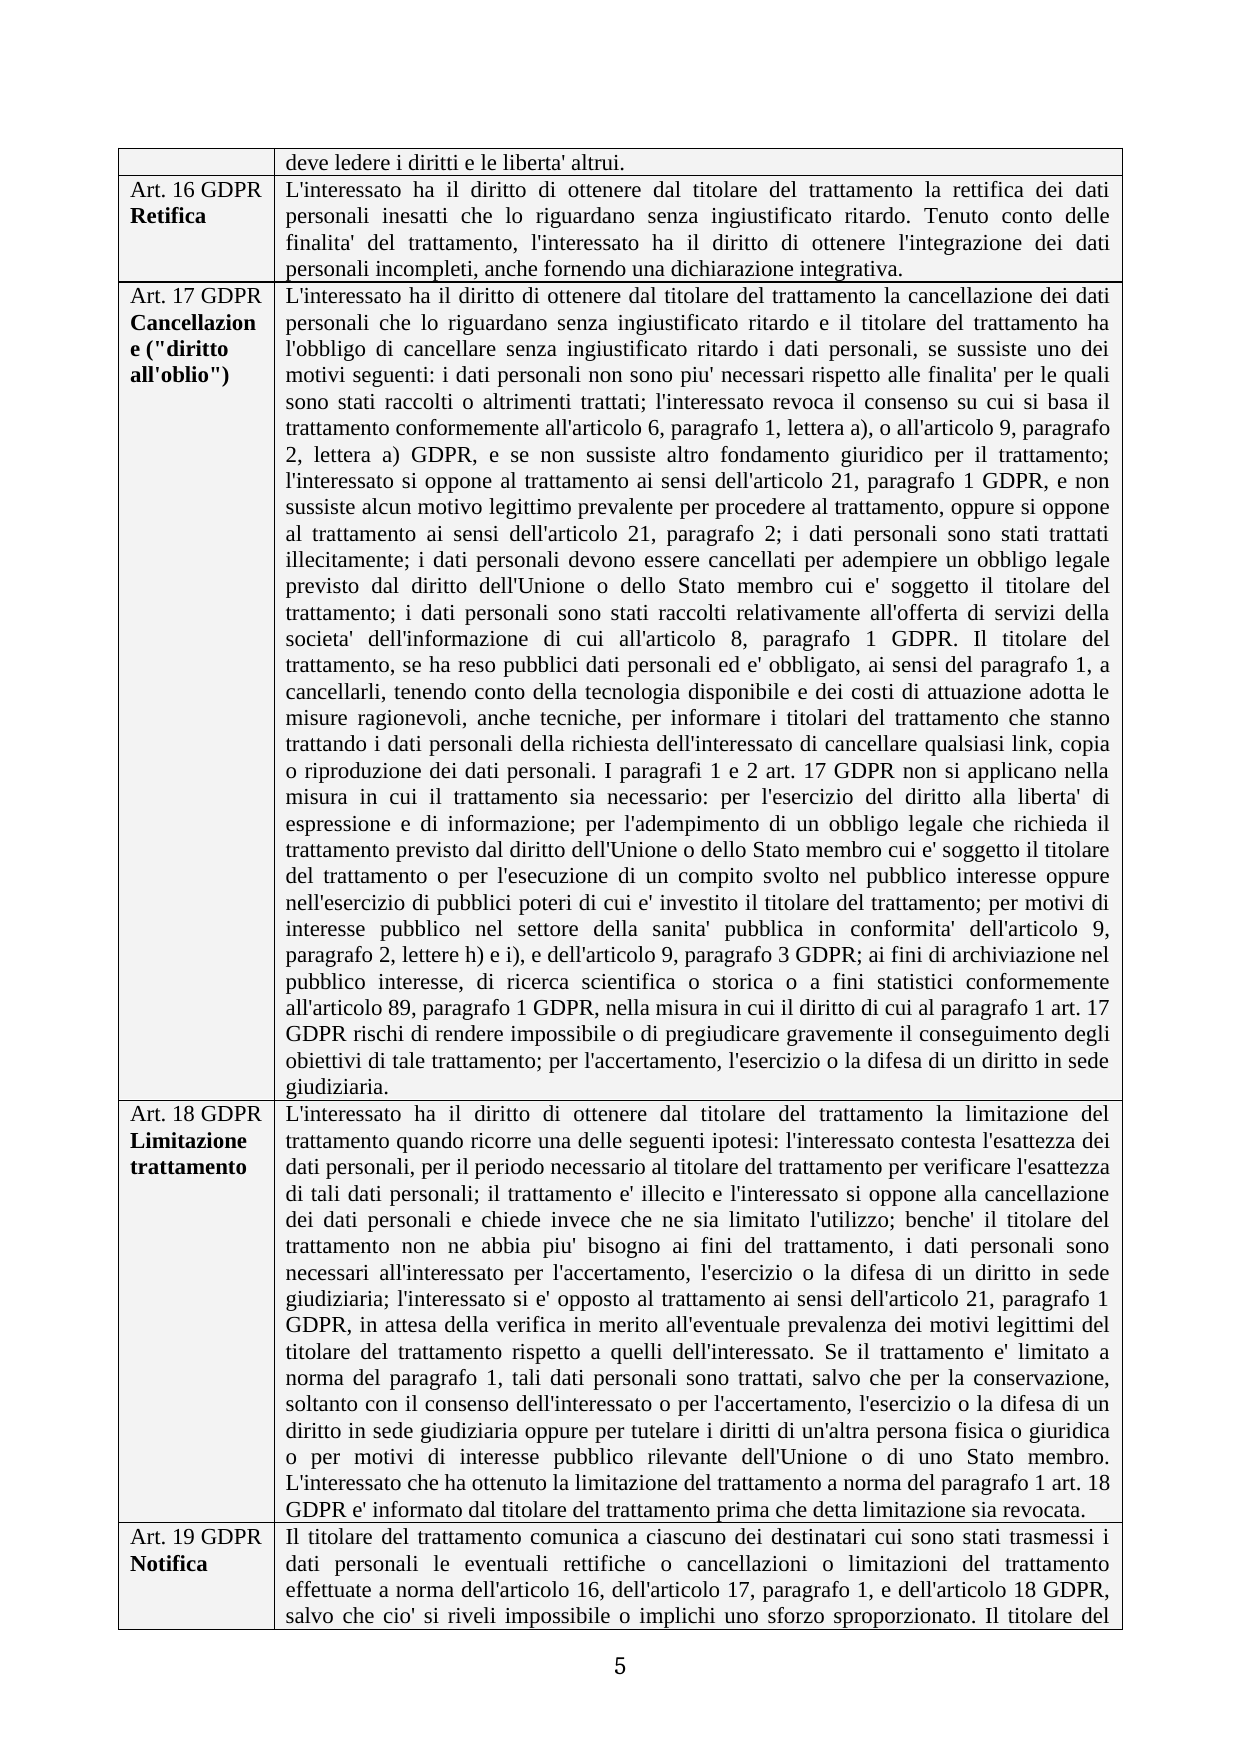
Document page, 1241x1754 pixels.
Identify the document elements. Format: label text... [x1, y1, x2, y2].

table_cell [275, 1523, 1122, 1629]
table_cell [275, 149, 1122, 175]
table_cell L'interessato ha il diritto di ottenere dal titolare del trattamento la cancellazione dei dati personali che lo riguardano senza ingiustificato ritardo e il titolare del trattamento ha l'obbligo di cancellare senza ingiustificato ritardo i dati personali, se sussiste uno dei motivi seguenti: i dati personali non sono piu' necessari rispetto alle finalita' per le quali sono stati raccolti o altrimenti trattati; l'interessato revoca il consenso su cui si basa il trattamento conformemente all'articolo 6, paragrafo 1, lettera a), o all'articolo 9, paragrafo 2, lettera a) GDPR, e se non sussiste altro fondamento giuridico per il trattamento; l'interessato si oppone al trattamento ai sensi dell'articolo 21, paragrafo 1 GDPR, e non sussiste alcun motivo legittimo prevalente per procedere al trattamento, oppure si oppone al trattamento ai sensi dell'articolo 21, paragrafo 2; i dati personali sono stati trattati illecitamente; i dati personali devono essere cancellati per adempiere un obbligo legale previsto dal diritto dell'Unione o dello Stato membro cui e' soggetto il titolare del trattamento; i dati personali sono stati raccolti relativamente all'offerta di servizi della societa' dell'informazione di cui all'articolo 8, paragrafo 1 GDPR. Il titolare del trattamento, se ha reso pubblici dati personali ed e' obbligato, ai sensi del paragrafo 1, a cancellarli, tenendo conto della tecnologia disponibile e dei costi di attuazione adotta le misure ragionevoli, anche tecniche, per informare i titolari del trattamento che stanno trattando i dati personali della richiesta dell'interessato di cancellare qualsiasi link, copia o riproduzione dei dati personali. I paragrafi 1 e 2 art. 17 GDPR non si applicano nella misura in cui il trattamento sia necessario: per l'esercizio del diritto alla liberta' di espressione e di informazione; per l'adempimento di un obbligo legale che richieda il trattamento previsto dal diritto dell'Unione o dello Stato membro cui e' soggetto il titolare del trattamento o per l'esecuzione di un compito svolto nel pubblico interesse oppure nell'esercizio di pubblici poteri di cui e' investito il titolare del trattamento; per motivi di interesse pubblico nel settore della sanita' pubblica in conformita' dell'articolo 9, paragrafo 2, lettere h) e i), e dell'articolo 9, paragrafo 3 GDPR; ai fini di archiviazione nel pubblico interesse, di ricerca scientifica o storica o a fini statistici conformemente all'articolo 89, paragrafo 1 GDPR, nella misura in cui il diritto di cui al paragrafo 1 art. 17 GDPR rischi di rendere impossibile o di pregiudicare gravemente il conseguimento degli obiettivi di tale trattamento; per l'accertamento, l'esercizio o la difesa di un diritto in sede giudiziaria. [275, 283, 1122, 1099]
table_cell Art. 17 GDPR Cancellazione ("diritto all'oblio") [119, 283, 274, 1099]
table_cell Art. 18 GDPR Limitazione trattamento [119, 1101, 274, 1522]
table_cell L'interessato ha il diritto di ottenere dal titolare del trattamento la limitazione del trattamento quando ricorre una delle seguenti ipotesi: l'interessato contesta l'esattezza dei dati personali, per il periodo necessario al titolare del trattamento per verificare l'esattezza di tali dati personali; il trattamento e' illecito e l'interessato si oppone alla cancellazione dei dati personali e chiede invece che ne sia limitato l'utilizzo; benche' il titolare del trattamento non ne abbia piu' bisogno ai fini del trattamento, i dati personali sono necessari all'interessato per l'accertamento, l'esercizio o la difesa di un diritto in sede giudiziaria; l'interessato si e' opposto al trattamento ai sensi dell'articolo 21, paragrafo 1 GDPR, in attesa della verifica in merito all'eventuale prevalenza dei motivi legittimi del titolare del trattamento rispetto a quelli dell'interessato. Se il trattamento e' limitato a norma del paragrafo 1, tali dati personali sono trattati, salvo che per la conservazione, soltanto con il consenso dell'interessato o per l'accertamento, l'esercizio o la difesa di un diritto in sede giudiziaria oppure per tutelare i diritti di un'altra persona fisica o giuridica o per motivi di interesse pubblico rilevante dell'Unione o di uno Stato membro. L'interessato che ha ottenuto la limitazione del trattamento a norma del paragrafo 1 art. 18 GDPR e' informato dal titolare del trattamento prima che detta limitazione sia revocata. [275, 1101, 1122, 1522]
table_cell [119, 149, 274, 175]
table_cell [119, 1523, 274, 1629]
table_cell L'interessato ha il diritto di ottenere dal titolare del trattamento la rettifica dei dati personali inesatti che lo riguardano senza ingiustificato ritardo. Tenuto conto delle finalita' del trattamento, l'interessato ha il diritto di ottenere l'integrazione dei dati personali incompleti, anche fornendo una dichiarazione integrativa. [275, 176, 1122, 281]
table_cell Art. 16 GDPR Retifica [119, 176, 274, 281]
